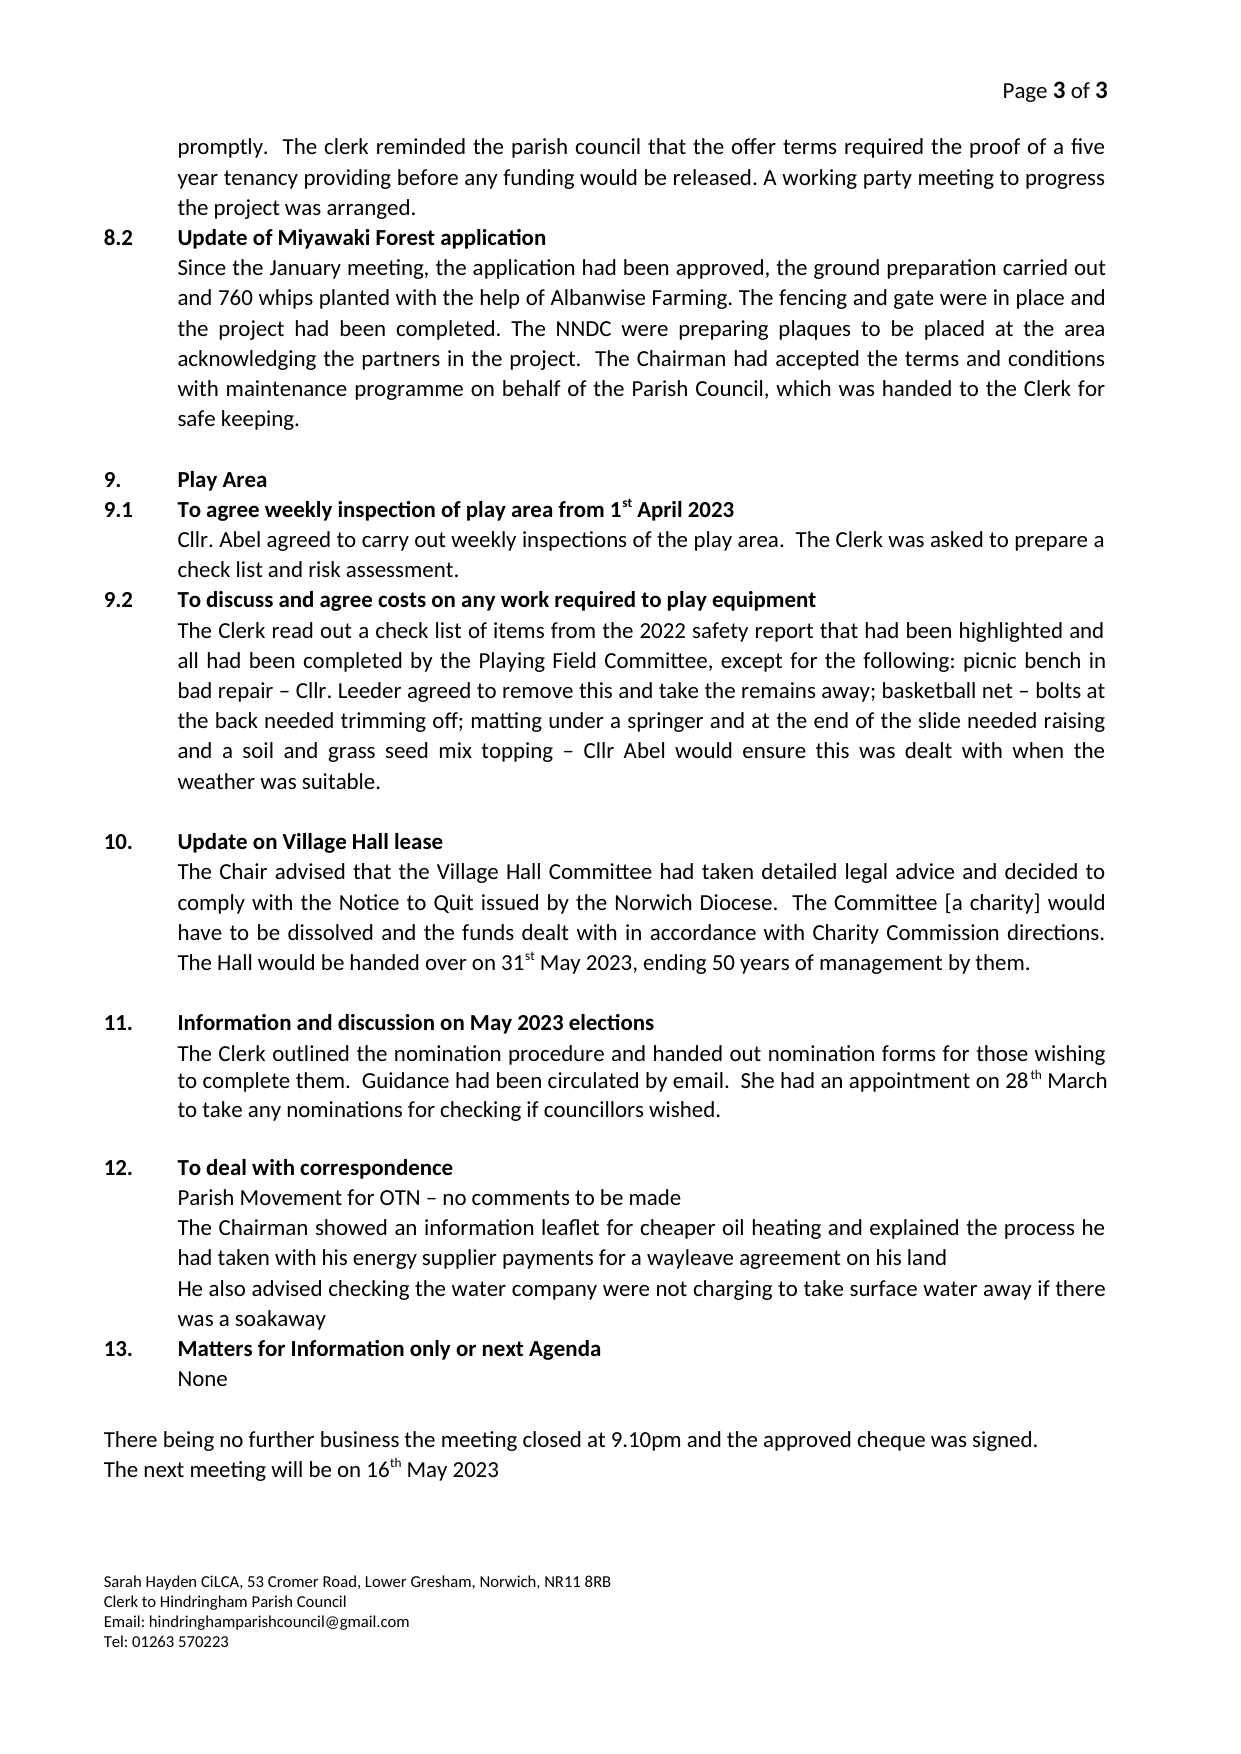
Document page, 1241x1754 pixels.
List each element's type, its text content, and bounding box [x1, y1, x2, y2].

text 13. Matters for Information only or next Agenda [103, 1334, 1107, 1362]
text 9. Play Area [103, 465, 1107, 493]
text None [103, 1364, 1107, 1392]
text There being no further business the meeting closed at 9.10pm and the approved cheque was signed. [103, 1425, 1107, 1453]
text Since the January meeting, the application had been approved, the ground preparation carried out and 760 whips planted with the help of Albanwise Farming. The fencing and gate were in place and the project had been completed. The NNDC were preparing plaques to be placed at the area acknowledging the partners in the project. The Chairman had accepted the terms and conditions with maintenance programme on behalf of the Parish Council, which was handed to the Clerk for safe keeping. [103, 253, 1107, 432]
text 11. Information and discussion on May 2023 elections [103, 1008, 1107, 1036]
text 12. To deal with correspondence [103, 1153, 1107, 1181]
text 8.2 Update of Miyawaki Forest application [103, 223, 1107, 251]
text The Chair advised that the Village Hall Committee had taken detailed legal advice and decided to comply with the Notice to Quit issued by the Norwich Diocese. The Committee [a charity] would have to be dissolved and the funds dealt with in accordance with Charity Commission directions. The Hall would be handed over on 31st May 2023, ending 50 years of management by them. [103, 857, 1107, 976]
text Cllr. Abel agreed to carry out weekly inspections of the play area. The Clerk was asked to prepare a check list and risk assessment. [103, 525, 1107, 583]
text The next meeting will be on 16th May 2023 [103, 1455, 1107, 1483]
text The Chairman showed an information leaflet for cheaper oil heating and explained the process he had taken with his energy supplier payments for a wayleave agreement on his land [103, 1213, 1107, 1272]
text 10. Update on Village Hall lease [103, 827, 1107, 855]
text 9.2 To discuss and agree costs on any work required to play equipment [103, 586, 1107, 613]
text The Clerk read out a check list of items from the 2022 safety report that had been highlighted and all had been completed by the Playing Field Committee, except for the following: picnic bench in bad repair – Cllr. Leeder agreed to remove this and take the remains away; basketball net – bolts at the back needed trimming off; matting under a springer and at the end of the slide needed raising and a soil and grass seed mix topping – Cllr Abel would ensure this was dealt with when the weather was suitable. [103, 616, 1107, 795]
text The Clerk outlined the nomination procedure and handed out nomination forms for those wishing to complete them. Guidance had been circulated by email. She had an appointment on 28th March to take any nominations for checking if councillors wished. [103, 1039, 1107, 1123]
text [103, 132, 1107, 221]
text He also advised checking the water company were not charging to take surface water away if there was a soakaway [103, 1274, 1107, 1332]
text 9.1 To agree weekly inspection of play area from 1st April 2023 [103, 495, 1107, 523]
text Parish Movement for OTN – no comments to be made [103, 1183, 1107, 1211]
